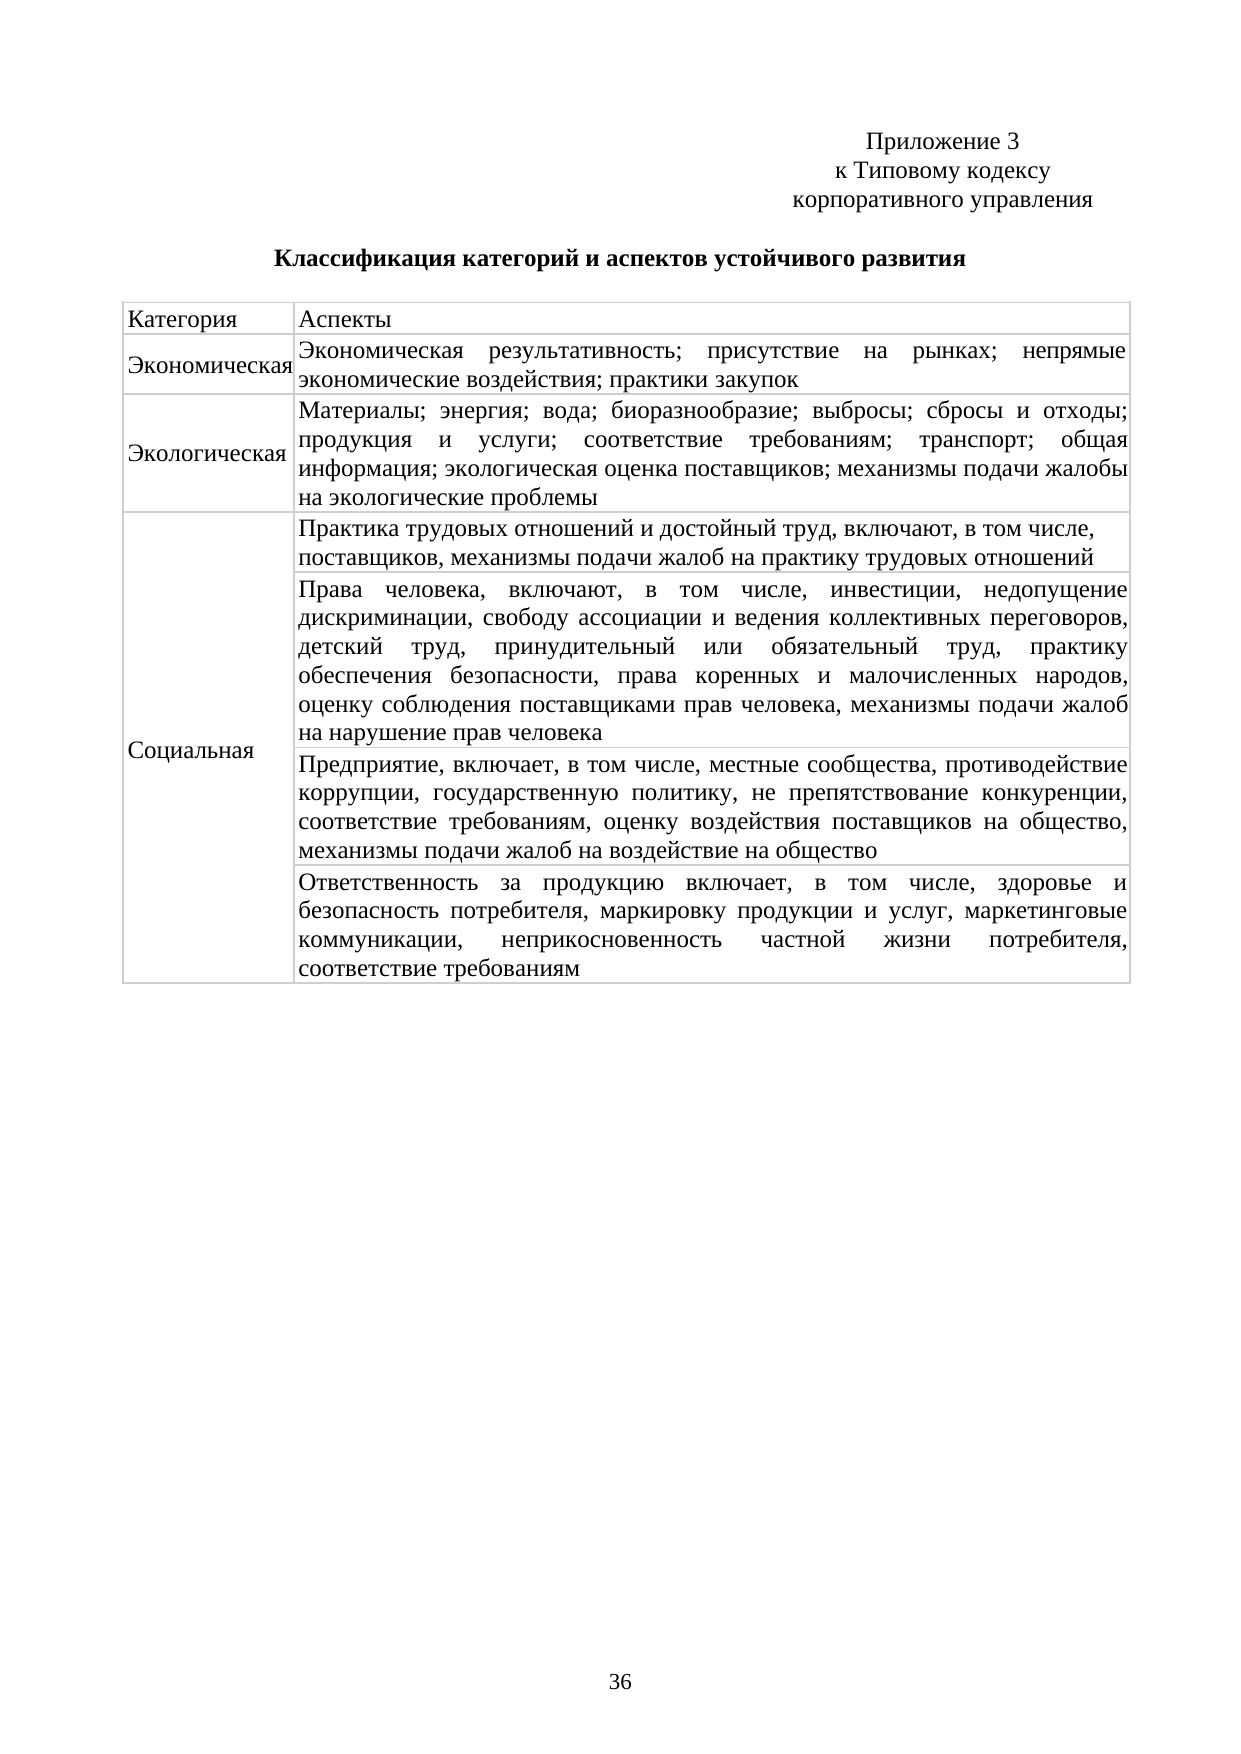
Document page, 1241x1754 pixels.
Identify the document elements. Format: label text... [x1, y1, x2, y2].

table_cell Материалы; энергия; вода; биоразнообразие; выбросы; сбросы и отходы; продукция и услуги; соответствие требованиям; транспорт; общая информация; экологическая оценка поставщиков; механизмы подачи жалобы на экологические проблемы [295, 395, 1129, 511]
table_cell Экологическая [124, 395, 293, 511]
text к Типовому кодексу корпоративного управления [792, 155, 1093, 213]
text Приложение 3 [845, 126, 1040, 155]
table_header Категория [124, 303, 293, 333]
table_cell Социальная [124, 513, 293, 982]
table_cell Ответственность за продукцию включает, в том числе, здоровье и безопасность потребителя, маркировку продукции и услуг, маркетинговые коммуникации, неприкосновенность частной жизни потребителя, соответствие требованиям [295, 866, 1129, 982]
table_cell Права человека, включают, в том числе, инвестиции, недопущение дискриминации, свободу ассоциации и ведения коллективных переговоров, детский труд, принудительный или обязательный труд, практику обеспечения безопасности, права коренных и малочисленных народов, оценку соблюдения поставщиками прав человека, механизмы подачи жалоб на нарушение прав человека [295, 573, 1129, 747]
table_cell Экономическая результативность; присутствие на рынках; непрямые экономические воздействия; практики закупок [295, 335, 1129, 393]
table_header Аспекты [295, 303, 1129, 333]
table_cell Экономическая [124, 335, 293, 393]
subtitle Классификация категорий и аспектов устойчивого развития [191, 243, 1049, 272]
table_cell Предприятие, включает, в том числе, местные сообщества, противодействие коррупции, государственную политику, не препятствование конкуренции, соответствие требованиям, оценку воздействия поставщиков на общество, механизмы подачи жалоб на воздействие на общество [295, 748, 1129, 864]
table_cell Практика трудовых отношений и достойный труд, включают, в том числе, поставщиков, механизмы подачи жалоб на практику трудовых отношений [295, 513, 1129, 571]
